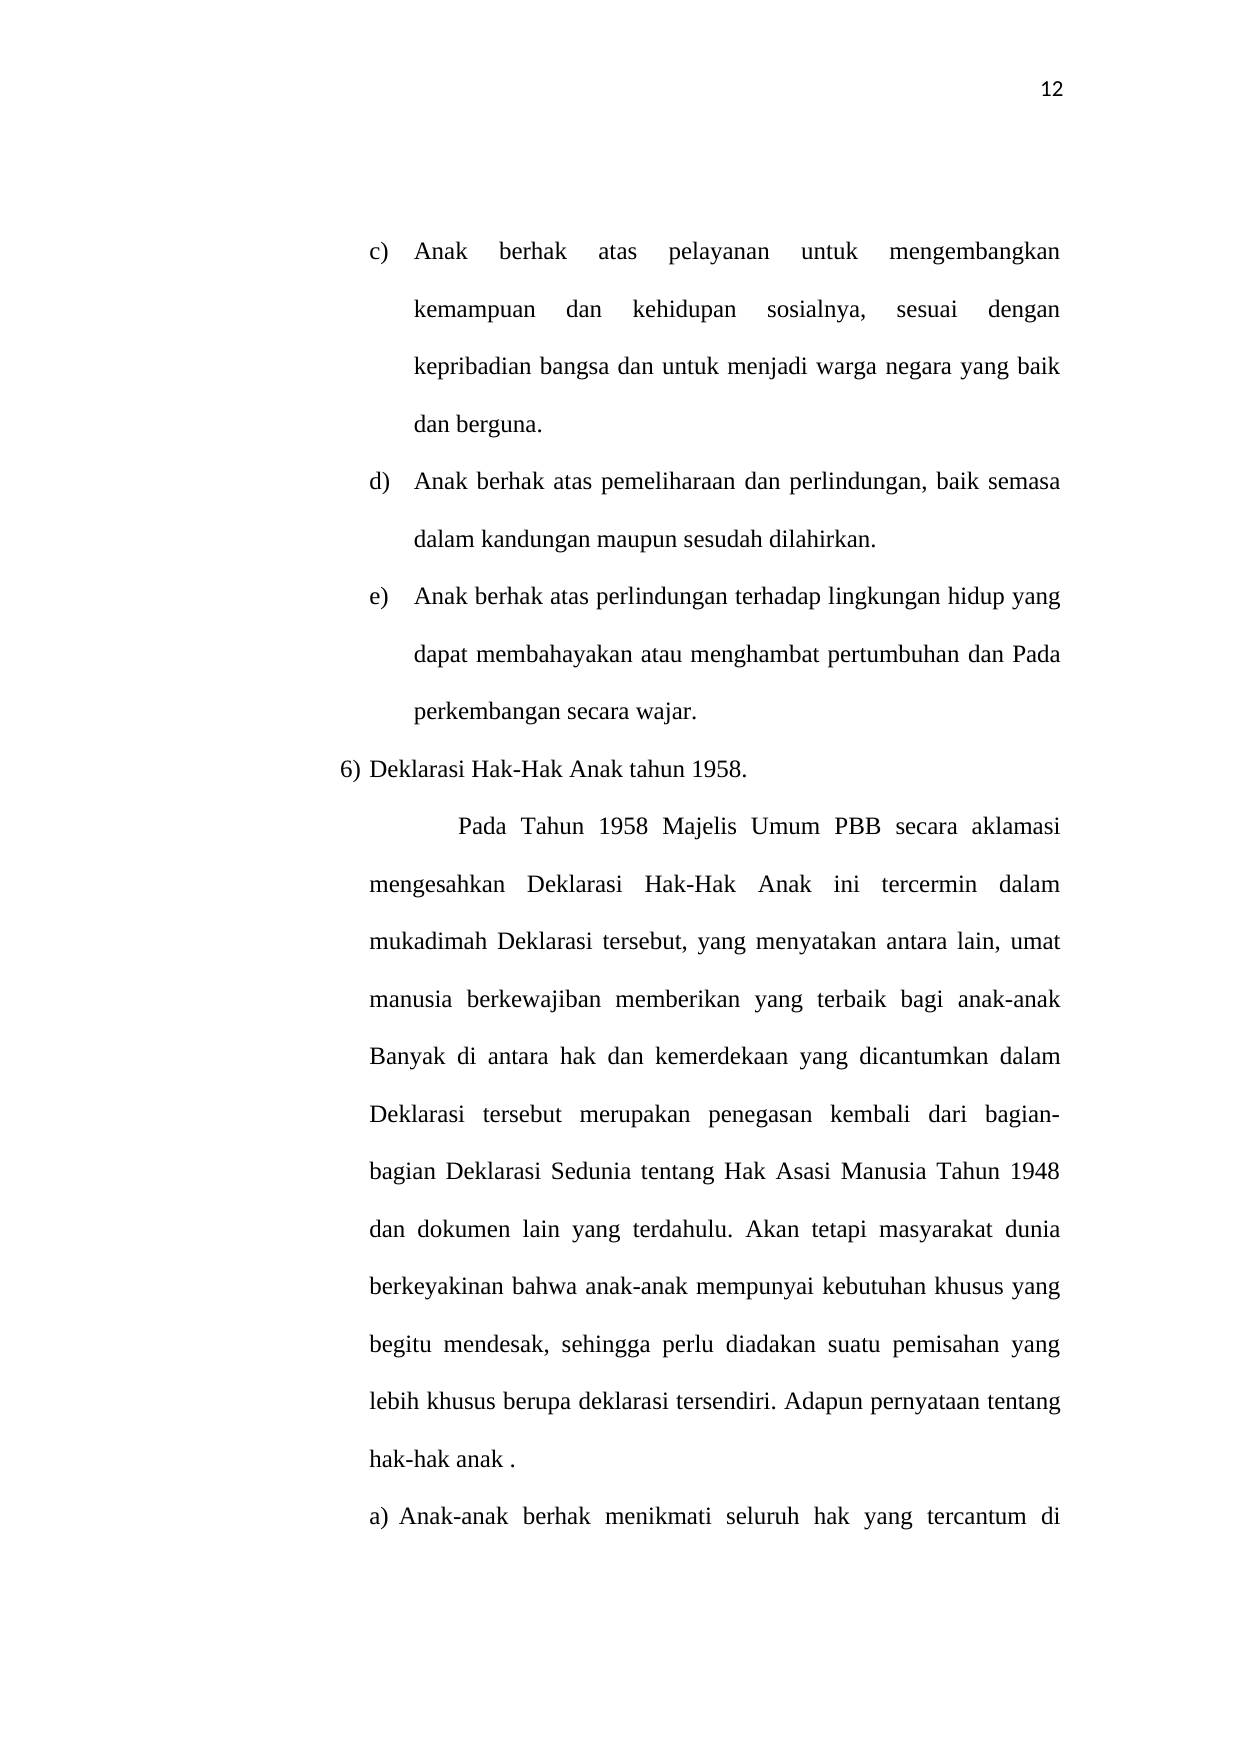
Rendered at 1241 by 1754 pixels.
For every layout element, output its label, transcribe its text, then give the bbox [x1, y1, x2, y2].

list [369, 1501, 1061, 1530]
text Pada Tahun 1958 Majelis Umum PBB secara aklamasi mengesahkan Deklarasi Hak-Hak Anak ini tercermin dalam mukadimah Deklarasi tersebut, yang menyatakan antara lain, umat manusia berkewajiban memberikan yang terbaik bagi anak-anak Banyak di antara hak dan kemerdekaan yang dicantumkan dalam Deklarasi tersebut merupakan penegasan kembali dari bagian- bagian Deklarasi Sedunia tentang Hak Asasi Manusia Tahun 1948 dan dokumen lain yang terdahulu. Akan tetapi masyarakat dunia berkeyakinan bahwa anak-anak mempunyai kebutuhan khusus yang begitu mendesak, sehingga perlu diadakan suatu pemisahan yang lebih khusus berupa deklarasi tersendiri. Adapun pernyataan tentang hak-hak anak . [369, 811, 1061, 1472]
list Anak berhak atas perlindungan terhadap lingkungan hidup yang dapat membahayakan atau menghambat pertumbuhan dan Pada perkembangan secara wajar. [369, 581, 1061, 725]
list Anak berhak atas pemeliharaan dan perlindungan, baik semasa dalam kandungan maupun sesudah dilahirkan. [369, 466, 1061, 552]
list Deklarasi Hak-Hak Anak tahun 1958. [340, 754, 1061, 782]
list Anak berhak atas pelayanan untuk mengembangkan kemampuan dan kehidupan sosialnya, sesuai dengan kepribadian bangsa dan untuk menjadi warga negara yang baik dan berguna. [369, 236, 1061, 437]
